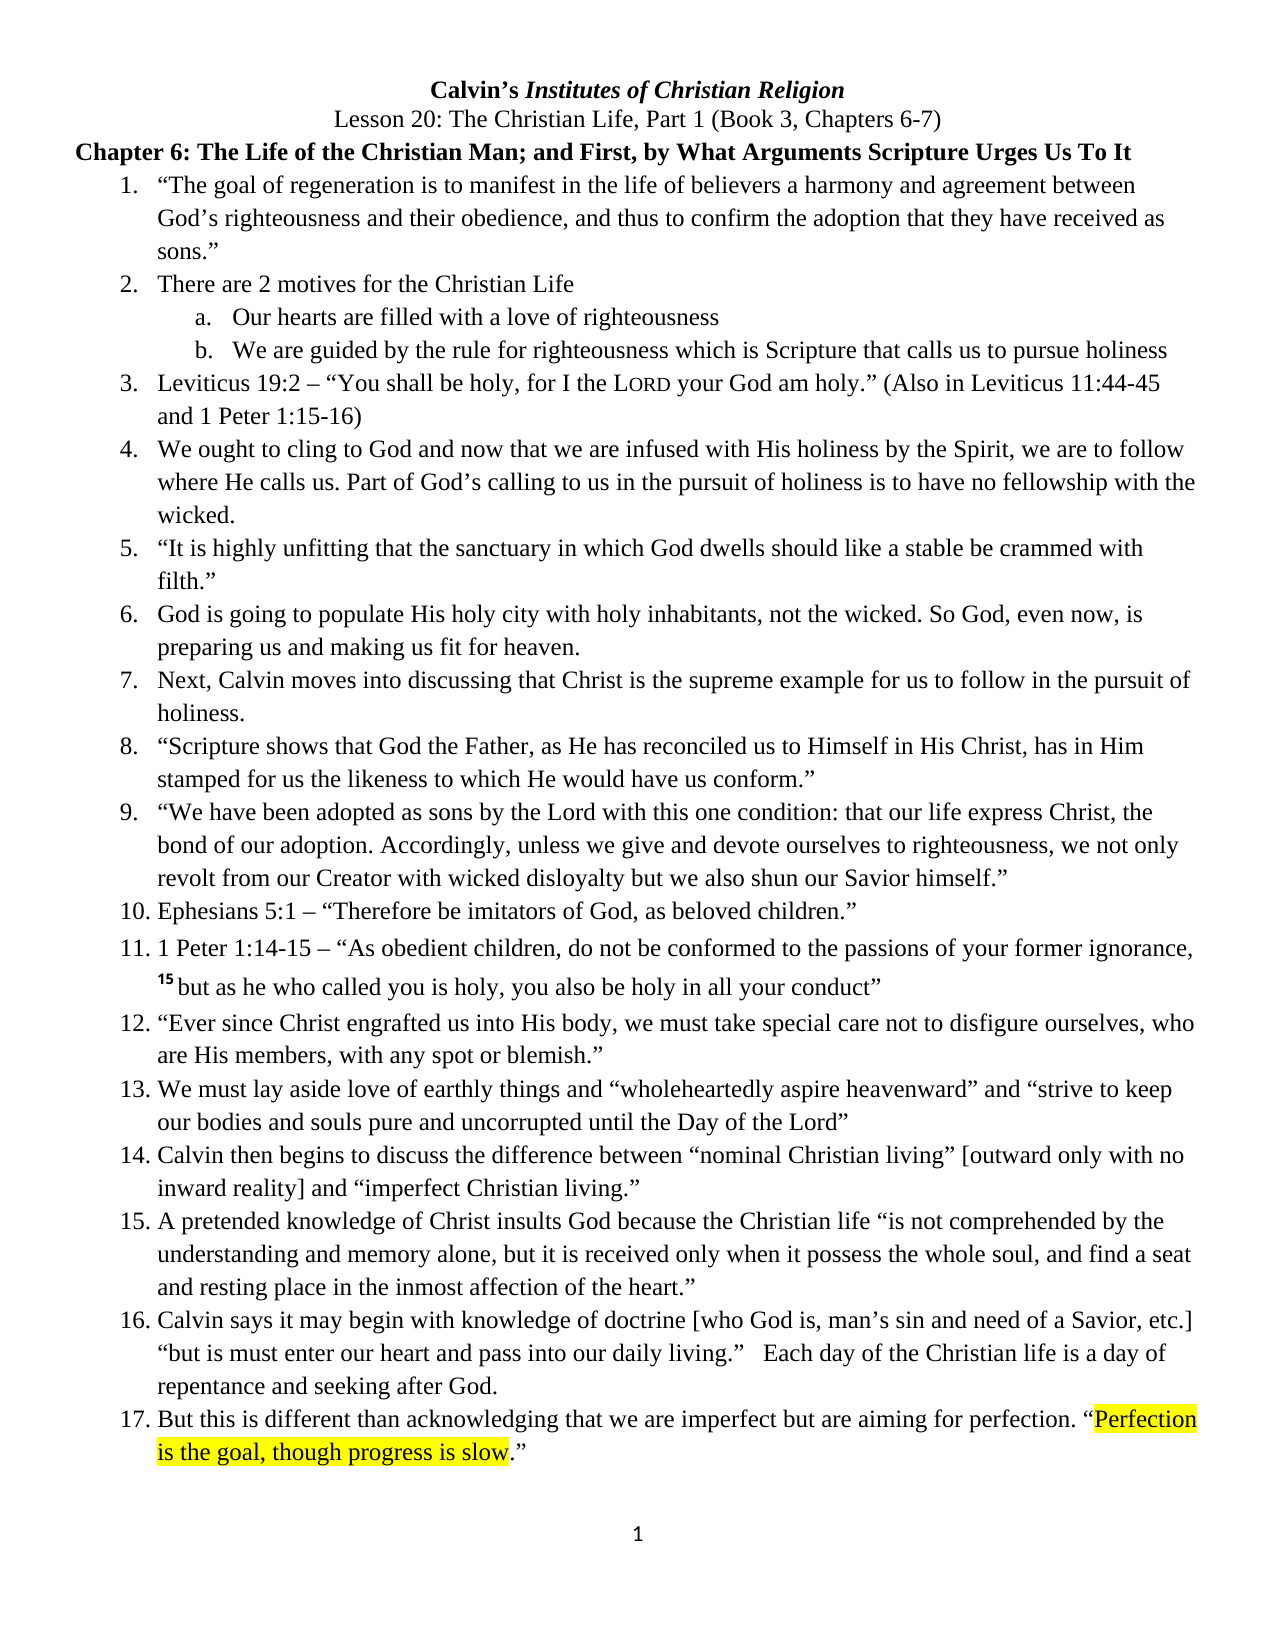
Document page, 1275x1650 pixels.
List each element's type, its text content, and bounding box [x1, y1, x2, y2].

list Our hearts are filled with a love of righteousness [194, 302, 1200, 331]
list Leviticus 19:2 – “You shall be holy, for I the Lord your God am holy.” (Also in Leviticus 11:44-45 and 1 Peter 1:15-16) [119, 368, 1200, 430]
list Calvin says it may begin with knowledge of doctrine [who God is, man’s sin and need of a Savior, etc.] “but is must enter our heart and pass into our daily living.” Each day of the Christian life is a day of repentance and seeking after God. [119, 1305, 1200, 1399]
list A pretended knowledge of Christ insults God because the Christian life “is not comprehended by the understanding and memory alone, but it is received only when it possess the whole soul, and find a seat and resting place in the inmost affection of the heart.” [119, 1206, 1200, 1301]
list We are guided by the rule for righteousness which is Scripture that calls us to pursue holiness [194, 335, 1200, 364]
text Chapter 6: The Life of the Christian Man; and First, by What Arguments Scripture Urges Us To It [75, 137, 1200, 166]
list “We have been adopted as sons by the Lord with this one condition: that our life express Christ, the bond of our adoption. Accordingly, unless we give and devote ourselves to righteousness, we not only revolt from our Creator with wicked disloyalty but we also shun our Savior himself.” [119, 797, 1200, 892]
list God is going to populate His holy city with holy inhabitants, not the wicked. So God, even now, is preparing us and making us fit for heaven. [119, 599, 1200, 661]
list “The goal of regeneration is to manifest in the life of believers a harmony and agreement between God’s righteousness and their obedience, and thus to confirm the adoption that they have received as sons.” [119, 170, 1200, 264]
list But this is different than acknowledging that we are imperfect but are aiming for perfection. “Perfection is the goal, though progress is slow.” [119, 1404, 1200, 1466]
list We must lay aside love of earthly things and “wholeheartedly aspire heavenward” and “strive to keep our bodies and souls pure and uncorrupted until the Day of the Lord” [119, 1074, 1200, 1135]
list Ephesians 5:1 – “Therefore be imitators of God, as beloved children.” [119, 896, 1200, 925]
list “It is highly unfitting that the sanctuary in which God dwells should like a stable be crammed with filth.” [119, 533, 1200, 595]
list There are 2 motives for the Christian Life [119, 269, 1200, 298]
text Calvin’s Institutes of Christian Religion [75, 75, 1200, 104]
text Lesson 20: The Christian Life, Part 1 (Book 3, Chapters 6-7) [75, 104, 1200, 132]
list Calvin then begins to discuss the difference between “nominal Christian living” [outward only with no inward reality] and “imperfect Christian living.” [119, 1140, 1200, 1201]
list We ought to cling to God and now that we are infused with His holiness by the Spirit, we are to follow where He calls us. Part of God’s calling to us in the pursuit of holiness is to have no fellowship with the wicked. [119, 434, 1200, 529]
list “Scripture shows that God the Father, as He has reconciled us to Himself in His Christ, has in Him stamped for us the likeness to which He would have us conform.” [119, 731, 1200, 793]
list Next, Calvin moves into discussing that Christ is the supreme example for us to follow in the pursuit of holiness. [119, 665, 1200, 727]
list “Ever since Christ engrafted us into His body, we must take special care not to disfigure ourselves, who are His members, with any spot or blemish.” [119, 1008, 1200, 1069]
list 1 Peter 1:14-15 – “As obedient children, do not be conformed to the passions of your former ignorance, 15 but as he who called you is holy, you also be holy in all your conduct” [119, 929, 1200, 1002]
